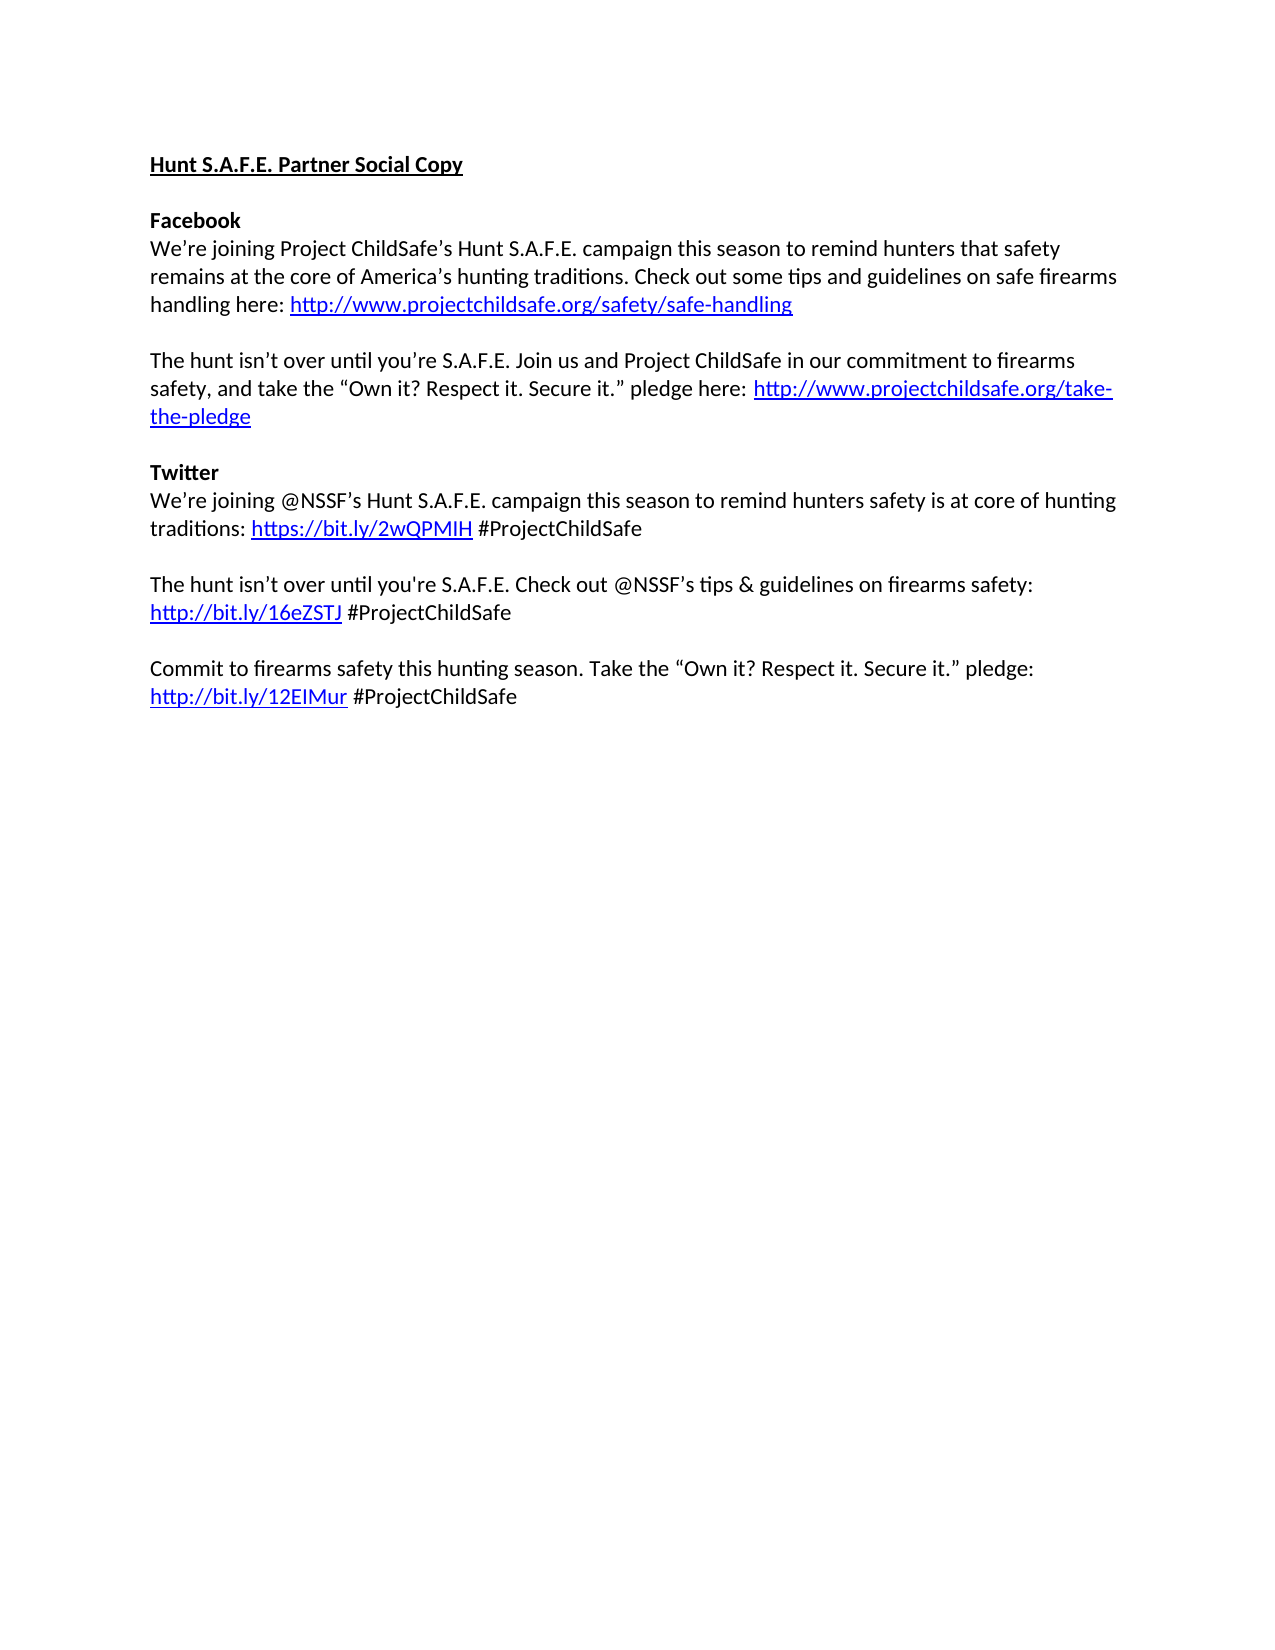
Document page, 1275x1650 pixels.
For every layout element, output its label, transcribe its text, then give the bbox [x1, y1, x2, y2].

text We’re joining Project ChildSafe’s Hunt S.A.F.E. campaign this season to remind hunters that safety remains at the core of America’s hunting traditions. Check out some tips and guidelines on safe firearms handling here: http://www.projectchildsafe.org/safety/safe-handling [150, 234, 1125, 318]
text Facebook [150, 206, 1125, 234]
text The hunt isn’t over until you're S.A.F.E. Check out @NSSF’s tips & guidelines on firearms safety: http://bit.ly/16eZSTJ #ProjectChildSafe [150, 570, 1125, 626]
text Twitter [150, 458, 1125, 486]
text The hunt isn’t over until you’re S.A.F.E. Join us and Project ChildSafe in our commitment to firearms safety, and take the “Own it? Respect it. Secure it.” pledge here: http://www.projectchildsafe.org/take-the-pledge [150, 346, 1125, 430]
text Commit to firearms safety this hunting season. Take the “Own it? Respect it. Secure it.” pledge: http://bit.ly/12EIMur #ProjectChildSafe [150, 654, 1125, 710]
text Hunt S.A.F.E. Partner Social Copy [150, 150, 1125, 178]
text We’re joining @NSSF’s Hunt S.A.F.E. campaign this season to remind hunters safety is at core of hunting traditions: https://bit.ly/2wQPMIH #ProjectChildSafe [150, 486, 1125, 542]
